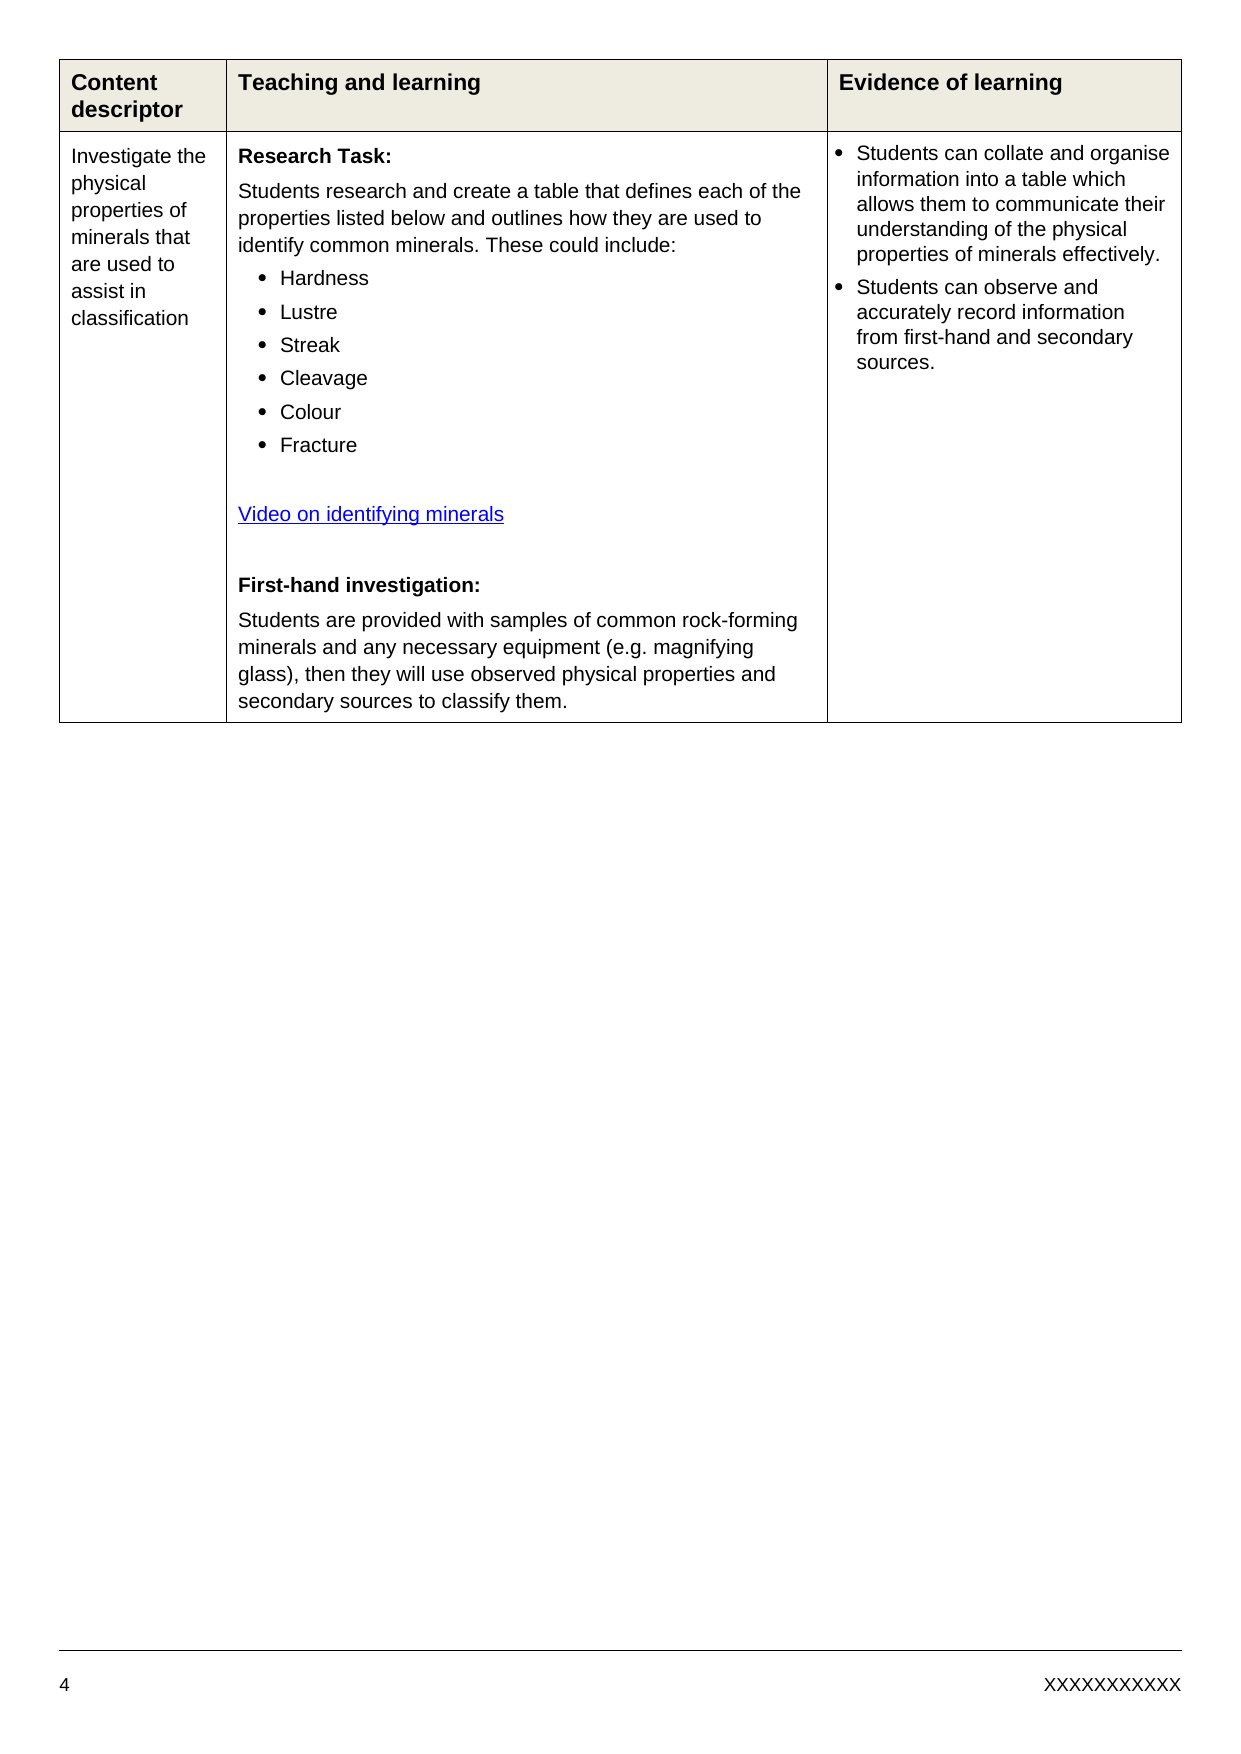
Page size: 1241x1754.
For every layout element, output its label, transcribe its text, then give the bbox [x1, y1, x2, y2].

table_cell Students can collate and organise information into a table which allows them to communicate their understanding of the physical properties of minerals effectively. Students can observe and accurately record information from first-hand and secondary sources. [828, 132, 1181, 722]
table_header Teaching and learning [227, 60, 827, 131]
table_cell Investigate the physical properties of minerals that are used to assist in classification [60, 132, 226, 722]
table_cell Research Task: Students research and create a table that defines each of the properties listed below and outlines how they are used to identify common minerals. These could include: Hardness Lustre Streak Cleavage Colour Fracture Video on identifying minerals First-hand investigation: Students are provided with samples of common rock-forming minerals and any necessary equipment (e.g. magnifying glass), then they will use observed physical properties and secondary sources to classify them. [227, 132, 827, 722]
table_header Content descriptor [60, 60, 226, 131]
table_header Evidence of learning [828, 60, 1181, 131]
